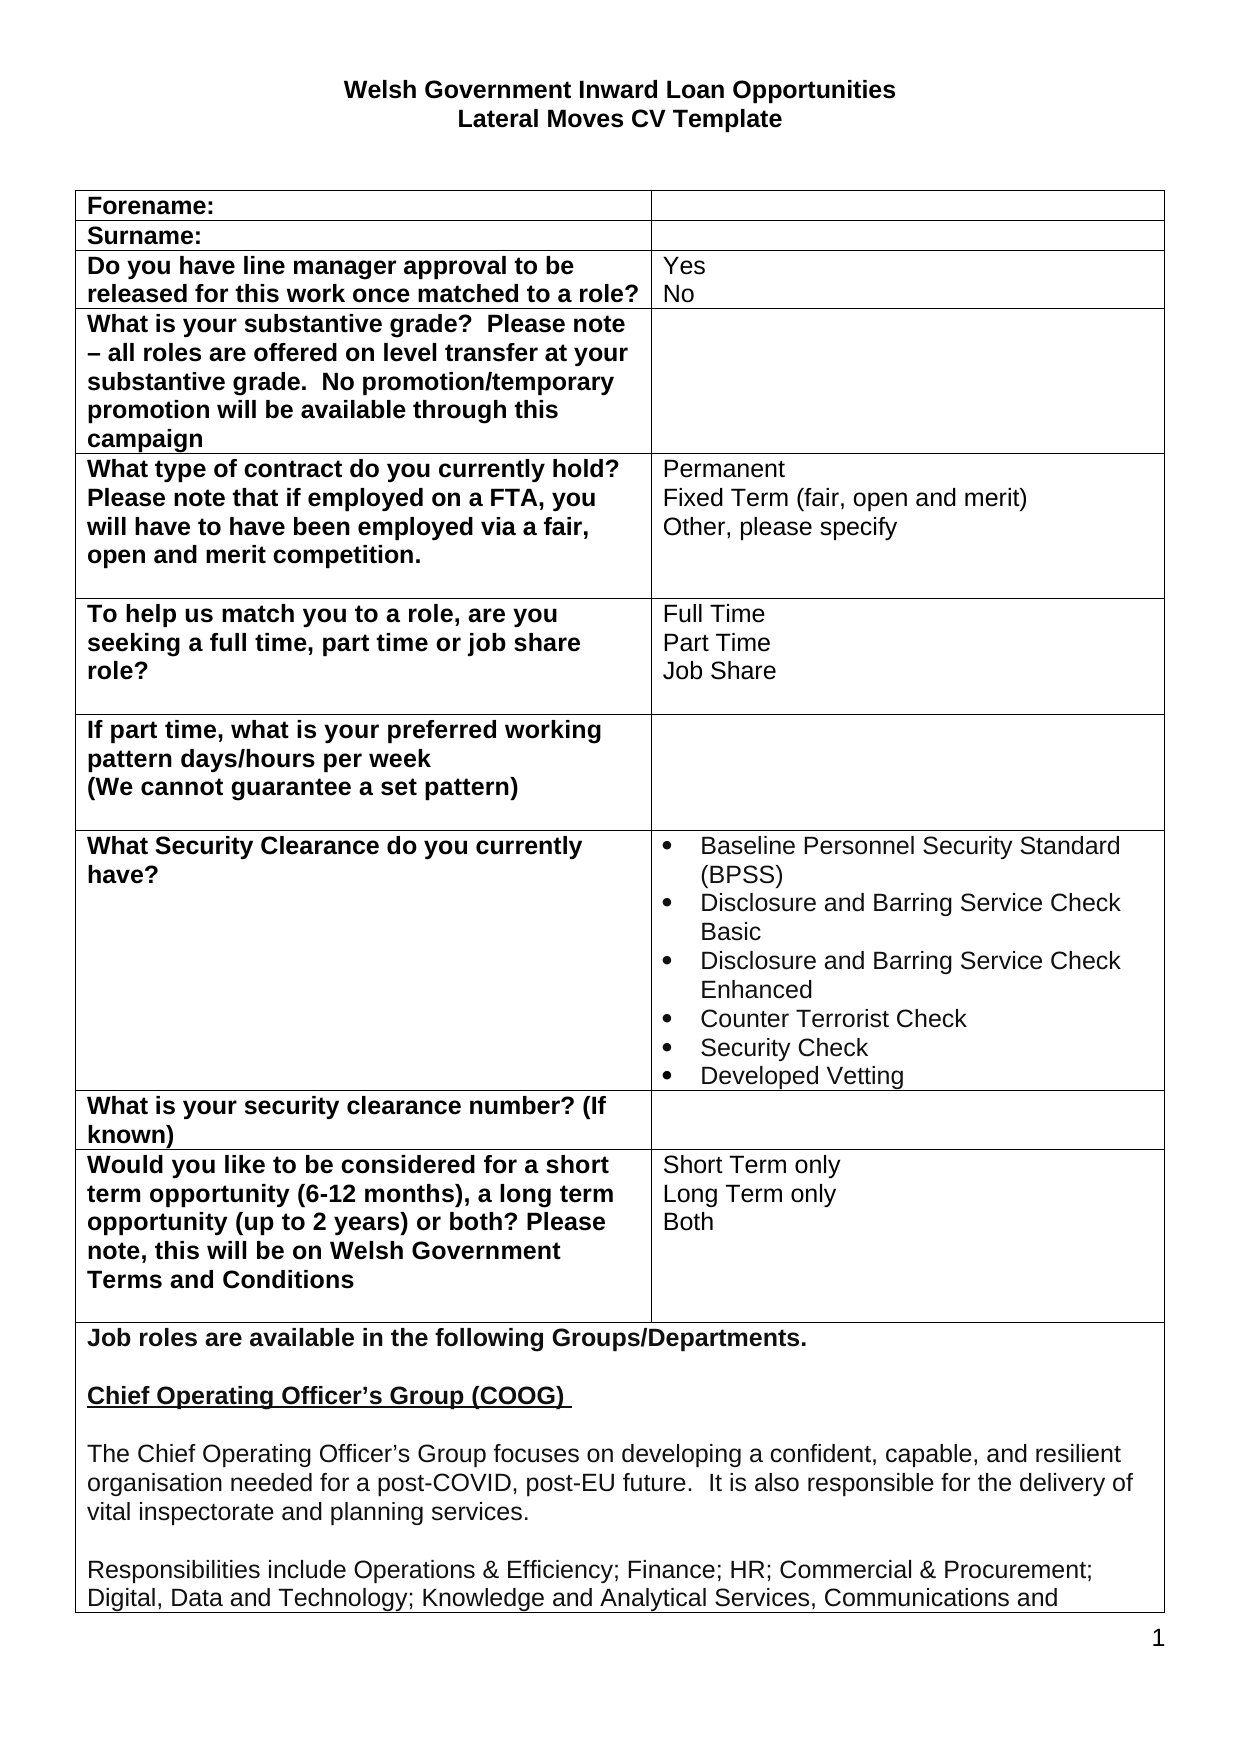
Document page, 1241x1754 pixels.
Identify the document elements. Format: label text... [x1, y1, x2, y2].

table_cell [652, 1091, 1164, 1149]
table_cell Baseline Personnel Security Standard (BPSS) Disclosure and Barring Service Check Basic Disclosure and Barring Service Check Enhanced Counter Terrorist Check Security Check Developed Vetting [652, 831, 1164, 1090]
table_cell If part time, what is your preferred working pattern days/hours per week (We cannot guarantee a set pattern) [76, 715, 651, 830]
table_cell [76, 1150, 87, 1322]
table_cell What type of contract do you currently hold? Please note that if employed on a FTA, you will have to have been employed via a fair, open and merit competition. [76, 454, 651, 598]
table_cell [652, 221, 1164, 249]
table_header Forename: [76, 191, 651, 220]
table_cell What is your substantive grade? Please note – all roles are offered on level transfer at your substantive grade. No promotion/temporary promotion will be available through this campaign [76, 309, 651, 453]
table_cell Do you have line manager approval to be released for this work once matched to a role? [76, 251, 651, 308]
text Lateral Moves CV Template [75, 104, 1165, 132]
table_cell [652, 715, 1164, 830]
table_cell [76, 1323, 1164, 1612]
table_cell What is your security clearance number? (If known) [76, 1091, 651, 1149]
table_header [652, 191, 1164, 220]
text Welsh Government Inward Loan Opportunities [75, 75, 1165, 104]
table_cell What Security Clearance do you currently have? [76, 831, 651, 1090]
table_cell Surname: [76, 221, 651, 249]
table_cell [652, 309, 1164, 453]
table_cell To help us match you to a role, are you seeking a full time, part time or job share role? [76, 599, 651, 714]
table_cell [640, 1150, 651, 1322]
table_cell Permanent Fixed Term (fair, open and merit) Other, please specify [652, 454, 1164, 598]
table_cell Short Term only Long Term only Both [652, 1150, 1164, 1322]
